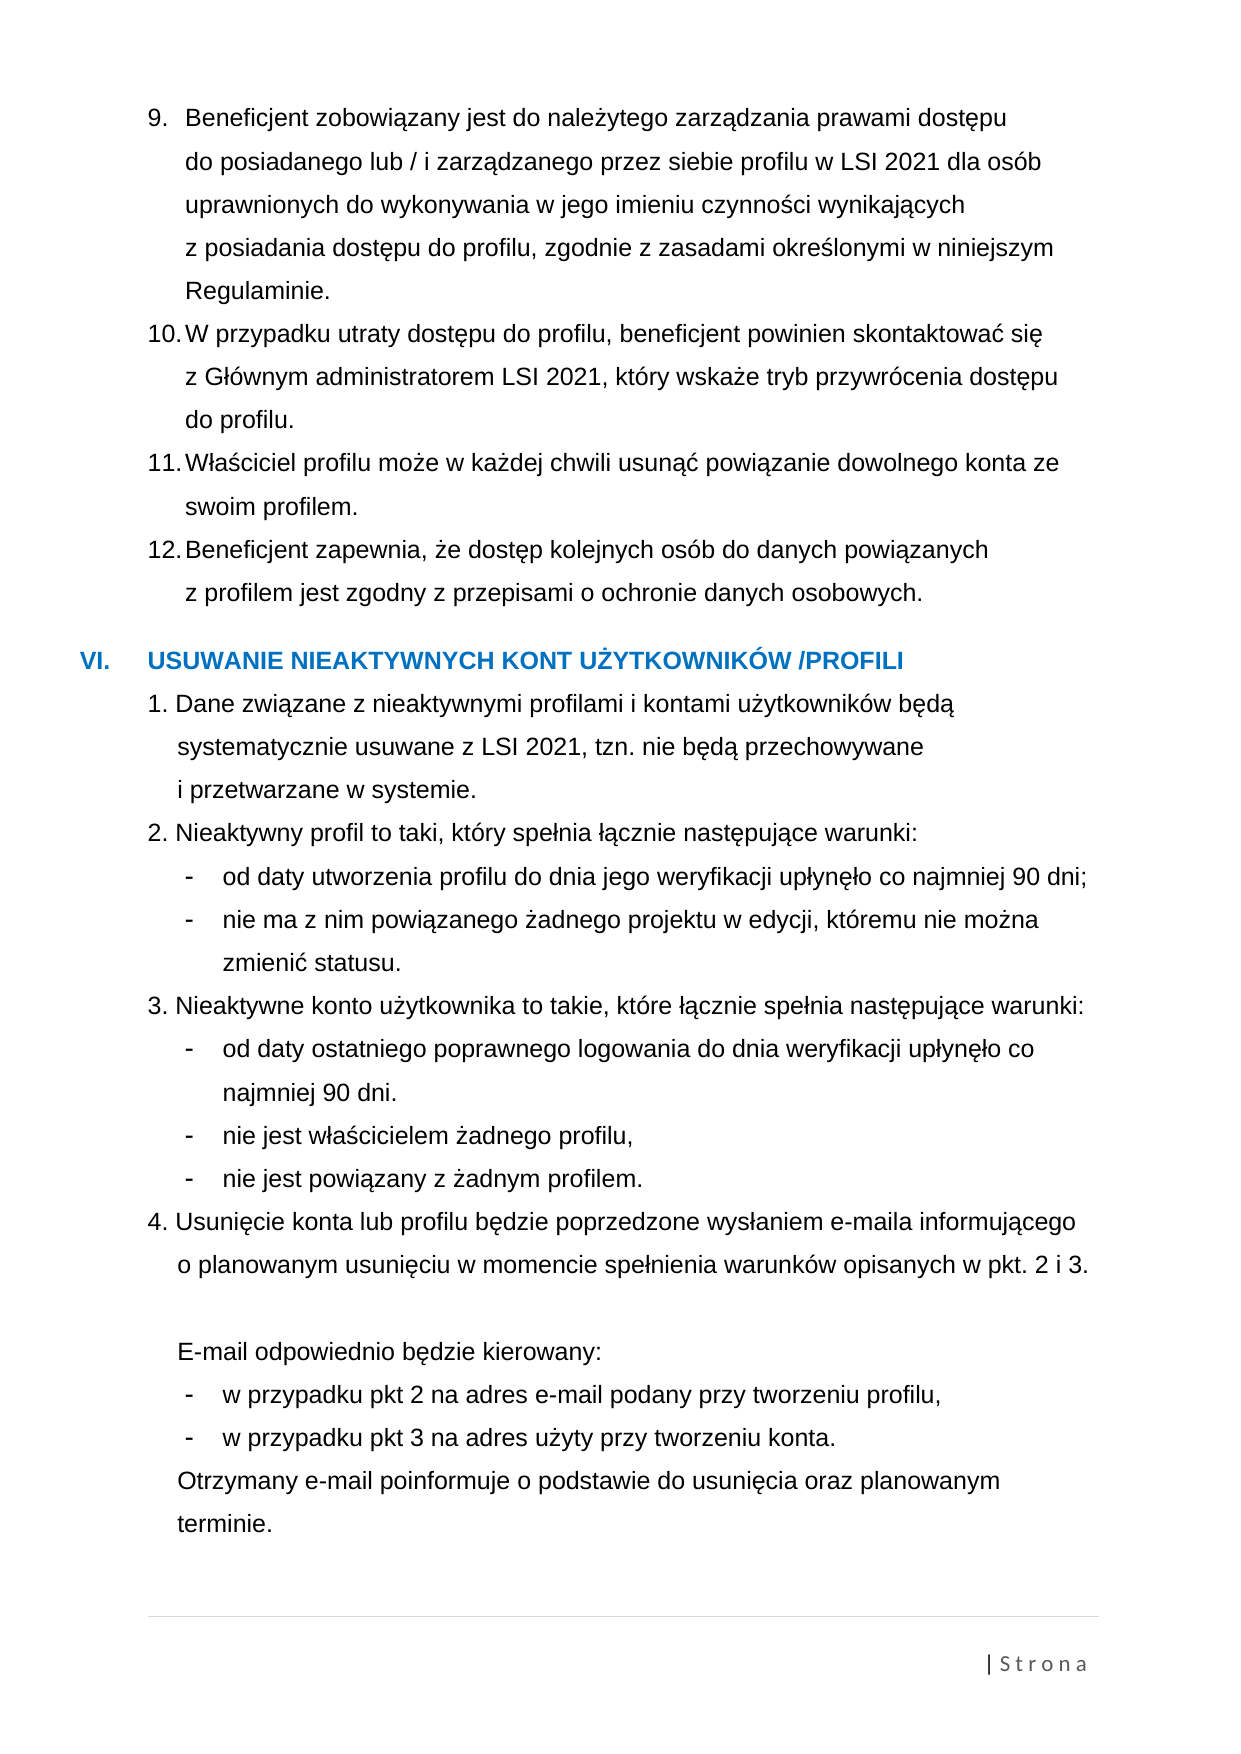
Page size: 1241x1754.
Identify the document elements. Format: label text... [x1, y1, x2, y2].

text 3. Nieaktywne konto użytkownika to takie, które łącznie spełnia następujące warunki: [147, 991, 1093, 1020]
list w przypadku pkt 3 na adres użyty przy tworzeniu konta. [185, 1423, 1093, 1452]
list nie jest właścicielem żadnego profilu, [185, 1121, 1093, 1149]
text 1. Dane związane z nieaktywnymi profilami i kontami użytkowników będą systematycznie usuwane z LSI 2021, tzn. nie będą przechowywane i przetwarzane w systemie. [147, 689, 1093, 804]
list od daty utworzenia profilu do dnia jego weryfikacji upłynęło co najmniej 90 dni; [185, 862, 1093, 890]
list nie ma z nim powiązanego żadnego projektu w edycji, któremu nie można zmienić statusu. [185, 905, 1093, 977]
list W przypadku utraty dostępu do profilu, beneficjent powinien skontaktować się z Głównym administratorem LSI 2021, który wskaże tryb przywrócenia dostępu do profilu. [147, 319, 1093, 434]
text 4. Usunięcie konta lub profilu będzie poprzedzone wysłaniem e-maila informującego o planowanym usunięciu w momencie spełnienia warunków opisanych w pkt. 2 i 3. E-mail odpowiednio będzie kierowany: [147, 1207, 1093, 1365]
text 2. Nieaktywny profil to taki, który spełnia łącznie następujące warunki: [147, 818, 1093, 847]
list Właściciel profilu może w każdej chwili usunąć powiązanie dowolnego konta ze swoim profilem. [147, 448, 1093, 520]
list Beneficjent zapewnia, że dostęp kolejnych osób do danych powiązanych z profilem jest zgodny z przepisami o ochronie danych osobowych. [147, 535, 1093, 607]
list w przypadku pkt 2 na adres e-mail podany przy tworzeniu profilu, [185, 1379, 1093, 1408]
list Beneficjent zobowiązany jest do należytego zarządzania prawami dostępu do posiadanego lub / i zarządzanego przez siebie profilu w LSI 2021 dla osób uprawnionych do wykonywania w jego imieniu czynności wynikających z posiadania dostępu do profilu, zgodnie z zasadami określonymi w niniejszym Regulaminie. [147, 103, 1093, 305]
text Otrzymany e-mail poinformuje o podstawie do usunięcia oraz planowanym terminie. [177, 1466, 1093, 1538]
list nie jest powiązany z żadnym profilem. [185, 1164, 1093, 1193]
list od daty ostatniego poprawnego logowania do dnia weryfikacji upłynęło co najmniej 90 dni. [185, 1034, 1093, 1106]
subtitle USUWANIE NIEAKTYWNYCH KONT UŻYTKOWNIKÓW /PROFILI [110, 646, 1093, 675]
